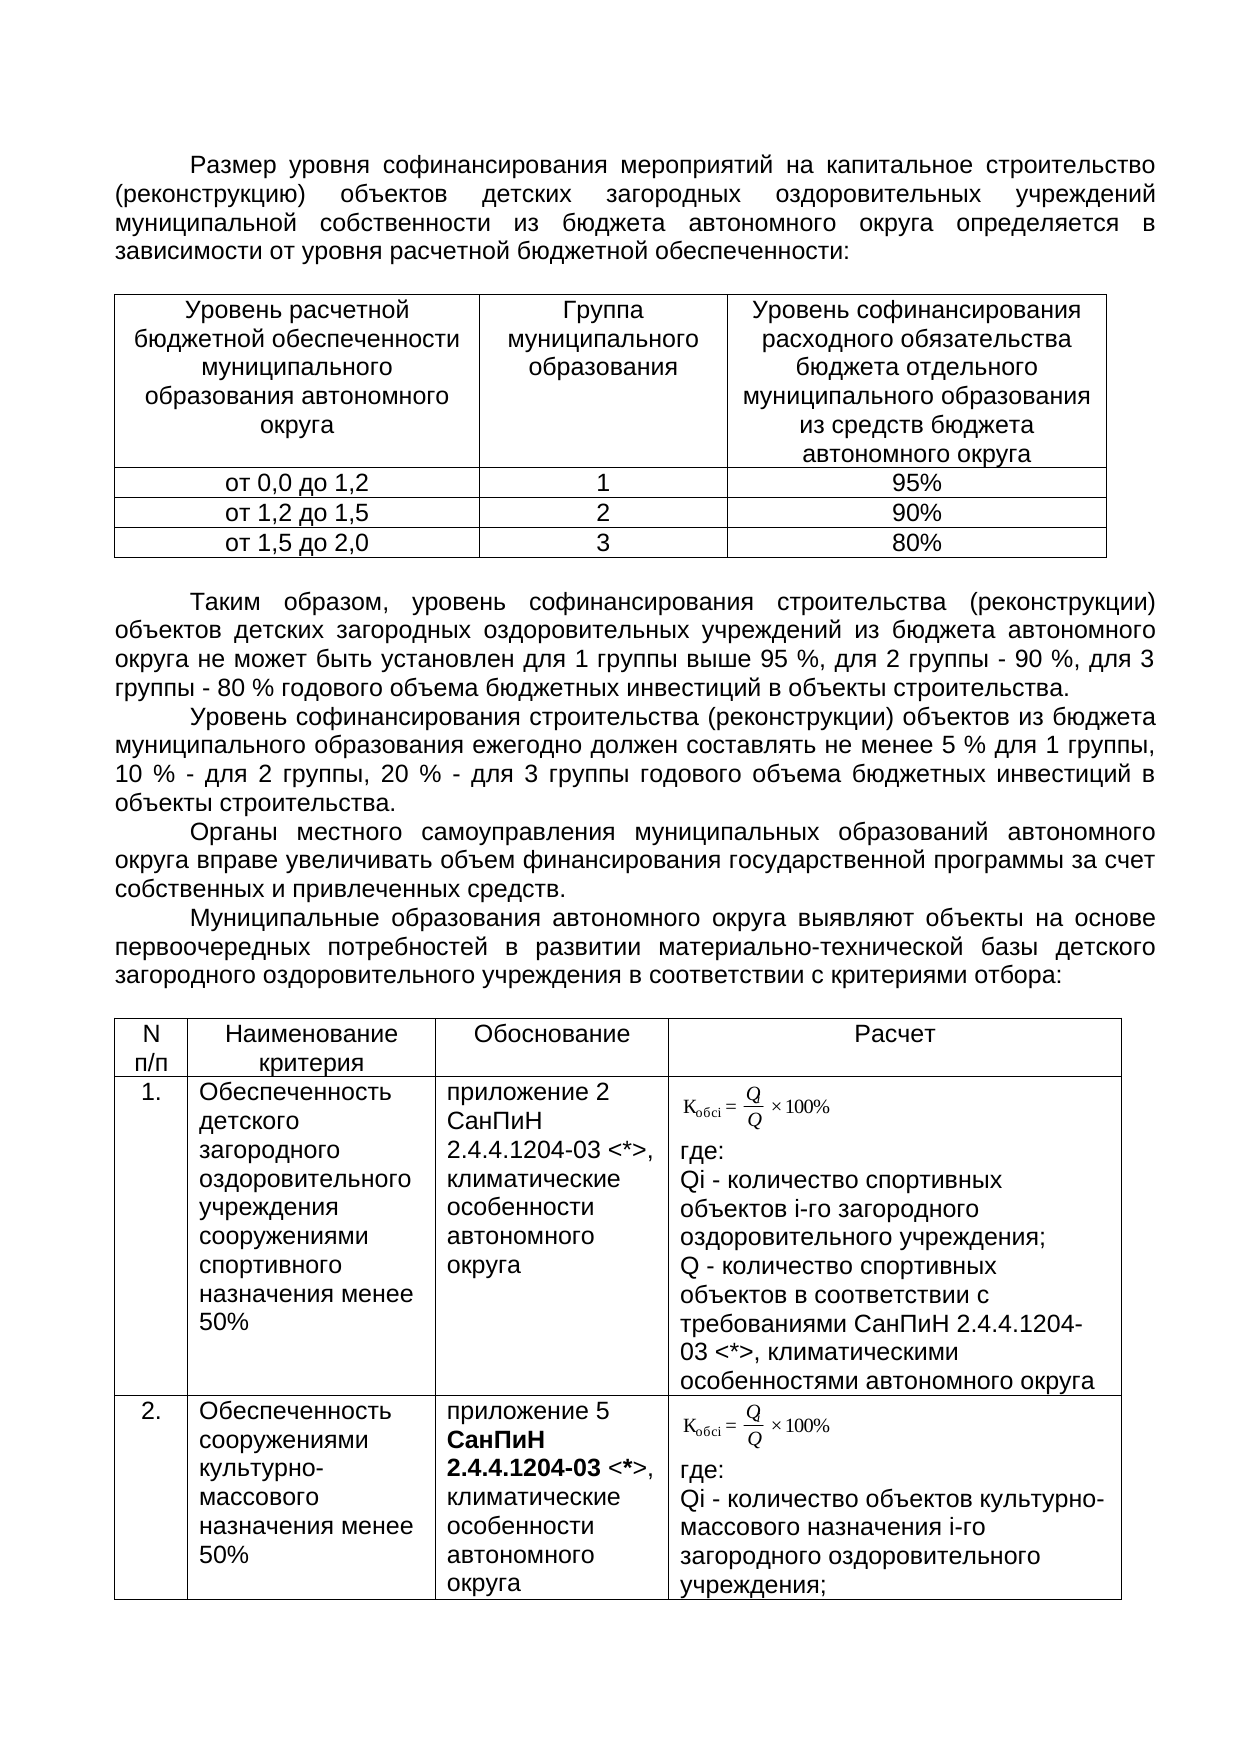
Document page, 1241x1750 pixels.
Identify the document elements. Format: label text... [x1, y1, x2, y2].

table_cell 95% [728, 468, 1106, 497]
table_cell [188, 1396, 435, 1598]
table_cell приложение 2 СанПиН 2.4.4.1204-03 <*>, климатические особенности автономного округа [436, 1077, 668, 1395]
table_cell 1 [480, 468, 727, 497]
table_cell от 1,5 до 2,0 [115, 528, 479, 557]
table_cell Обеспеченность детского загородного оздоровительного учреждения сооружениями спортивного назначения менее 50% [188, 1077, 435, 1395]
text Муниципальные образования автономного округа выявляют объекты на основе первоочередных потребностей в развитии материально-технической базы детского загородного оздоровительного учреждения в соответствии с критериями отбора: [114, 903, 1157, 989]
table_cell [436, 1396, 668, 1598]
table_cell от 0,0 до 1,2 [115, 468, 479, 497]
table_header Расчет [669, 1019, 1121, 1076]
table_cell где: Qi - количество спортивных объектов i-го загородного оздоровительного учреждения; Q - количество спортивных объектов в соответствии с требованиями СанПиН 2.4.4.1204-03 <*>, климатическими особенностями автономного округа [669, 1077, 1121, 1395]
table_header Уровень расчетной бюджетной обеспеченности муниципального образования автономного округа [115, 295, 479, 467]
table_header Уровень софинансирования расходного обязательства бюджета отдельного муниципального образования из средств бюджета автономного округа [728, 295, 1106, 467]
table_cell от 1,2 до 1,5 [115, 498, 479, 527]
table_cell 1. [115, 1077, 187, 1395]
table_cell 80% [728, 528, 1106, 557]
table_header N п/п [115, 1019, 187, 1076]
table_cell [669, 1396, 1121, 1598]
table_cell 2. [115, 1396, 187, 1598]
table_header Обоснование [436, 1019, 668, 1076]
text Уровень софинансирования строительства (реконструкции) объектов из бюджета муниципального образования ежегодно должен составлять не менее 5 % для 1 группы, 10 % - для 2 группы, 20 % - для 3 группы годового объема бюджетных инвестиций в объекты строительства. [114, 701, 1157, 816]
table_cell 90% [728, 498, 1106, 527]
text Размер уровня софинансирования мероприятий на капитальное строительство (реконструкцию) объектов детских загородных оздоровительных учреждений муниципальной собственности из бюджета автономного округа определяется в зависимости от уровня расчетной бюджетной обеспеченности: [114, 150, 1157, 265]
text Органы местного самоуправления муниципальных образований автономного округа вправе увеличивать объем финансирования государственной программы за счет собственных и привлеченных средств. [114, 816, 1157, 903]
text Таким образом, уровень софинансирования строительства (реконструкции) объектов детских загородных оздоровительных учреждений из бюджета автономного округа не может быть установлен для 1 группы выше 95 %, для 2 группы - 90 %, для 3 группы - 80 % годового объема бюджетных инвестиций в объекты строительства. [114, 586, 1157, 701]
table_header Группа муниципального образования [480, 295, 727, 467]
table_cell 2 [480, 498, 727, 527]
table_cell 3 [480, 528, 727, 557]
table_header Наименование критерия [188, 1019, 435, 1076]
